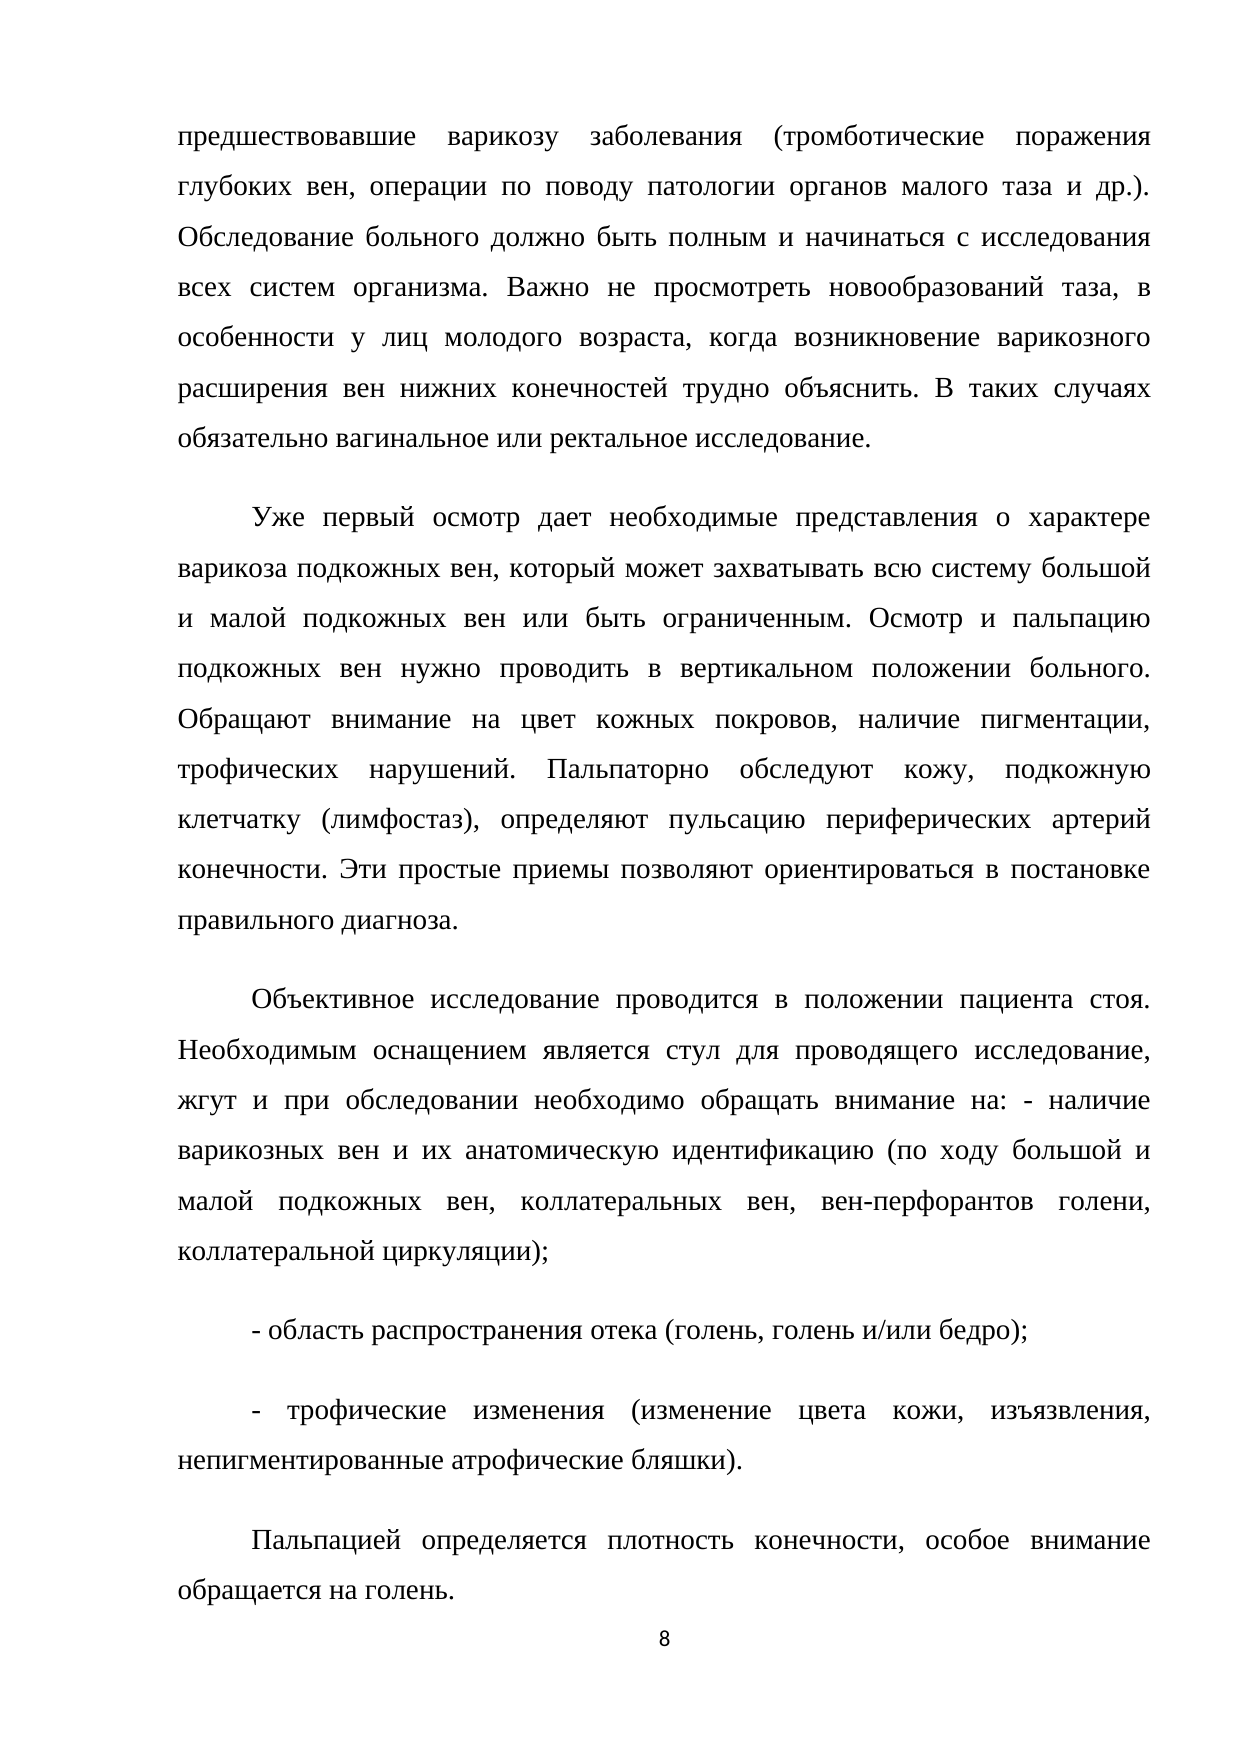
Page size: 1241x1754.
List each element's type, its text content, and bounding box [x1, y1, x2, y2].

text Уже первый осмотр дает необходимые представления о характере варикоза подкожных вен, который может захватывать всю систему большой и малой подкожных вен или быть ограниченным. Осмотр и пальпацию подкожных вен нужно проводить в вертикальном положении больного. Обращают внимание на цвет кожных покровов, наличие пигментации, трофических нарушений. Пальпаторно обследуют кожу, подкожную клетчатку (лимфостаз), определяют пульсацию периферических артерий конечности. Эти простые приемы позволяют ориентироваться в постановке правильного диагноза. [177, 499, 1152, 936]
text - трофические изменения (изменение цвета кожи, изъязвления, непигментированные атрофические бляшки). [177, 1392, 1152, 1476]
text - область распространения отека (голень, голень и/или бедро); [177, 1312, 1152, 1346]
text Объективное исследование проводится в положении пациента стоя. Необходимым оснащением является стул для проводящего исследование, жгут и при обследовании необходимо обращать внимание на: - наличие варикозных вен и их анатомическую идентификацию (по ходу большой и малой подкожных вен, коллатеральных вен, вен-перфорантов голени, коллатеральной циркуляции); [177, 981, 1152, 1267]
text Пальпацией определяется плотность конечности, особое внимание обращается на голень. [177, 1522, 1152, 1606]
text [177, 118, 1152, 453]
